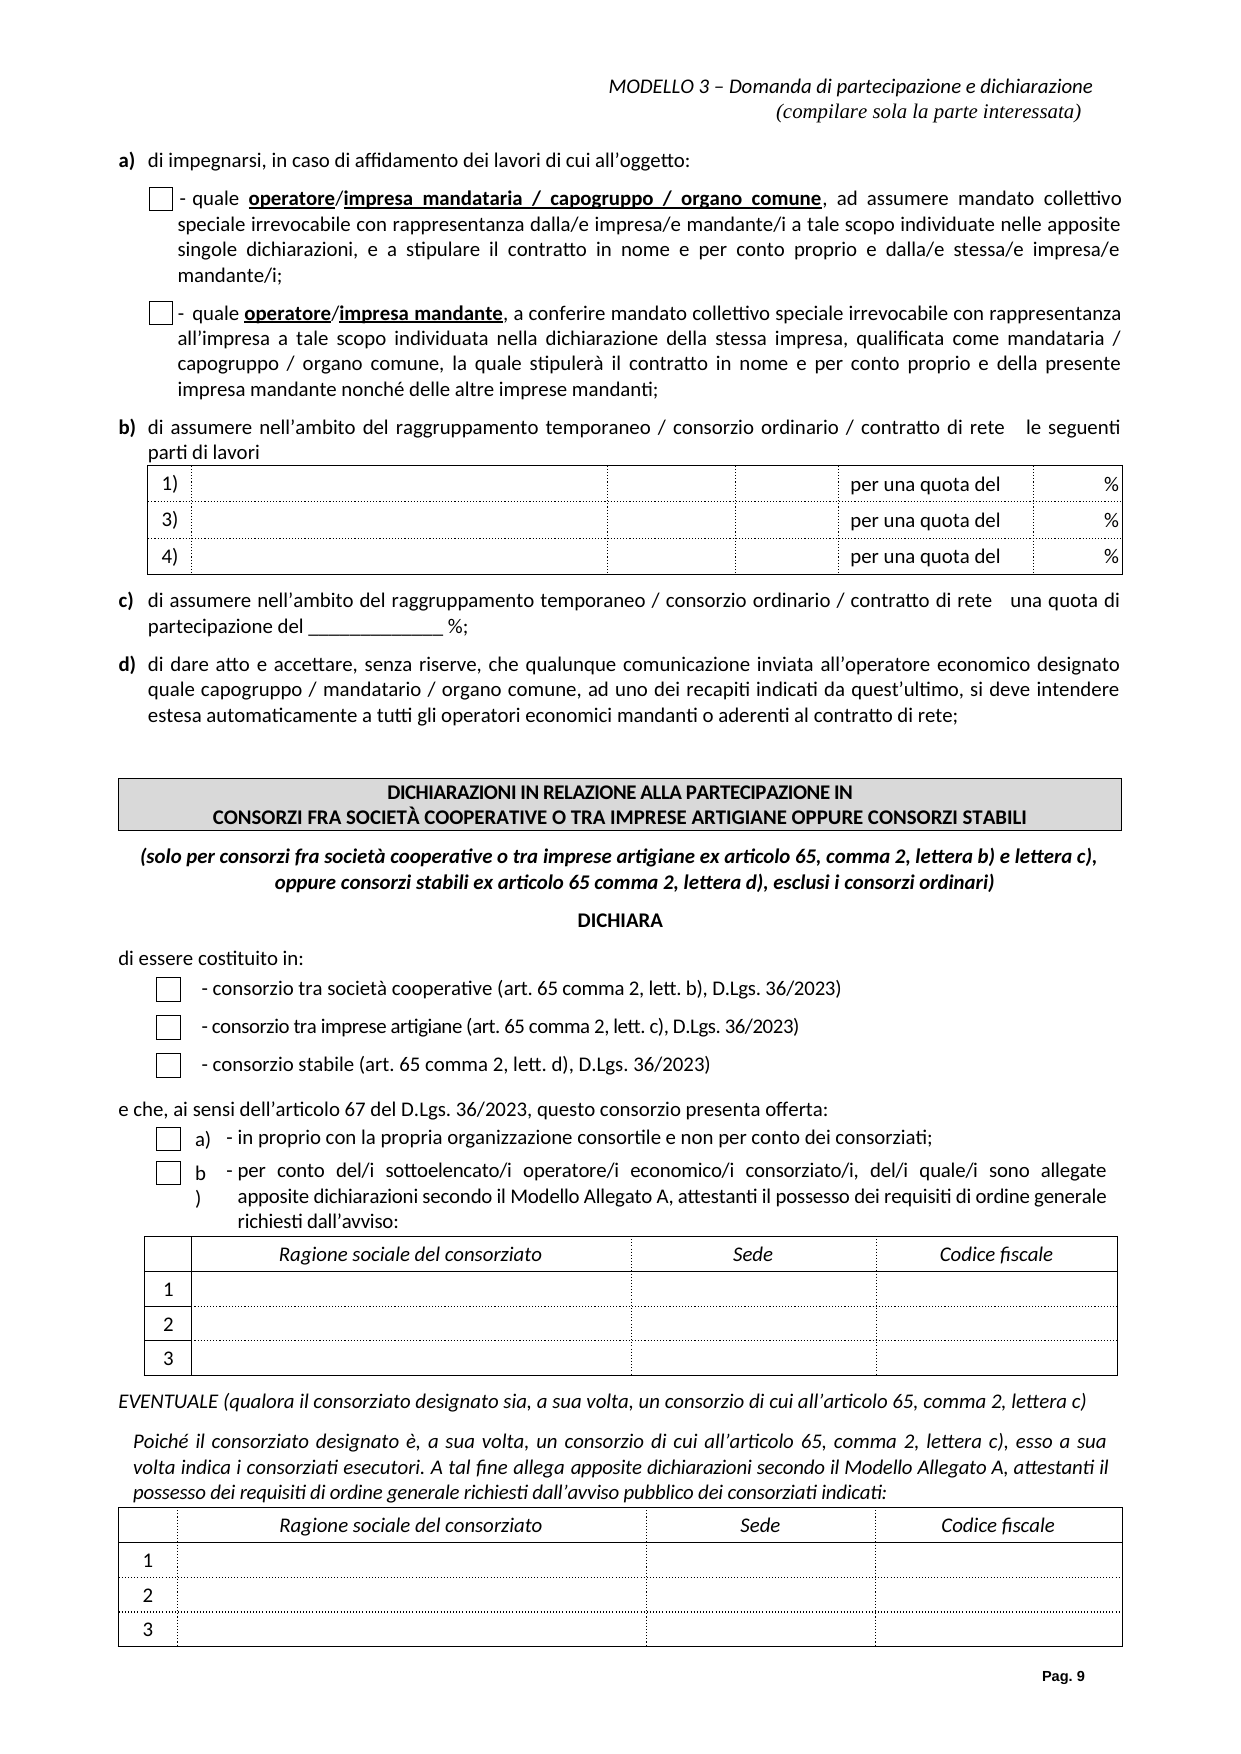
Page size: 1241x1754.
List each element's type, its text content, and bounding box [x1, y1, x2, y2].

table_cell [647, 1577, 876, 1611]
table_cell % [1093, 501, 1122, 538]
table_cell [877, 1340, 1117, 1375]
table_cell Codice fiscale [877, 1237, 1117, 1271]
table_cell [192, 1306, 631, 1340]
text di essere costituito in: [118, 945, 1122, 970]
table_header - consorzio tra società cooperative (art. 65 comma 2, lett. b), D.Lgs. 36/2023) [190, 970, 1178, 1008]
table_cell [192, 1272, 631, 1306]
table_cell [119, 1508, 177, 1542]
table_cell [876, 1611, 1122, 1646]
table_cell Codice fiscale [876, 1508, 1122, 1542]
table_cell [144, 1046, 190, 1084]
table_cell - consorzio tra imprese artigiane (art. 65 comma 2, lett. c), D.Lgs. 36/2023) [190, 1008, 1178, 1046]
table_cell Sede [647, 1508, 876, 1542]
table_header [1034, 466, 1093, 501]
table_cell [177, 1577, 647, 1611]
table_cell [177, 1543, 647, 1577]
table_header [735, 466, 839, 501]
table_cell 3 [119, 1611, 177, 1646]
table_cell [608, 538, 735, 574]
table_cell [192, 501, 607, 538]
table_cell [192, 538, 607, 574]
table_header DICHIARAZIONI IN RELAZIONE ALLA PARTECIPAZIONE IN CONSORZI FRA SOCIETÀ COOPERATIVE O TRA IMPRESE ARTIGIANE OPPURE CONSORZI STABILI [119, 779, 1121, 830]
table_cell [647, 1543, 876, 1577]
text - quale operatore/impresa mandante, a conferire mandato collettivo speciale irrevocabile con rappresentanza all’impresa a tale scopo individuata nella dichiarazione della stessa impresa, qualificata come mandataria / capogruppo / organo comune, la quale stipulerà il contratto in nome e per conto proprio e della presente impresa mandante nonché delle altre imprese mandanti; [148, 300, 1122, 401]
table_header per una quota del [839, 466, 1033, 501]
table_cell 1 [119, 1543, 177, 1577]
table_cell per una quota del [839, 501, 1033, 538]
table_cell [647, 1611, 876, 1646]
table_cell [631, 1340, 877, 1375]
table_cell Ragione sociale del consorziato [177, 1508, 647, 1542]
table_cell [735, 538, 839, 574]
table_cell 4) [148, 538, 192, 574]
table_cell [735, 501, 839, 538]
table_cell [144, 1156, 192, 1236]
table_header a) [192, 1122, 215, 1156]
text EVENTUALE (qualora il consorziato designato sia, a sua volta, un consorzio di cui all’articolo 65, comma 2, lettera c) [118, 1389, 1122, 1414]
table_cell % [1093, 538, 1122, 574]
table_cell Ragione sociale del consorziato [192, 1237, 631, 1271]
table_cell [877, 1306, 1117, 1340]
table_cell - per conto del/i sottoelencato/i operatore/i economico/i consorziato/i, del/i quale/i sono allegate apposite dichiarazioni secondo il Modello Allegato A, attestanti il possesso dei requisiti di ordine generale richiesti dall’avviso: [215, 1156, 1118, 1236]
table_header [144, 1122, 192, 1156]
table_header - in proprio con la propria organizzazione consortile e non per conto dei consorziati; [215, 1122, 1118, 1156]
table_cell 3 [145, 1341, 191, 1375]
table_cell [192, 1340, 631, 1375]
text e che, ai sensi dell’articolo 67 del D.Lgs. 36/2023, questo consorzio presenta offerta: [118, 1096, 1122, 1122]
text b) di assumere nell’ambito del raggruppamento temporaneo / consorzio ordinario / contratto di rete le seguenti parti di lavori [118, 414, 1122, 465]
text (solo per consorzi fra società cooperative o tra imprese artigiane ex articolo 65, comma 2, lettera b) e lettera c), oppure consorzi stabili ex articolo 65 comma 2, lettera d), esclusi i consorzi ordinari) [118, 843, 1122, 894]
table_cell per una quota del [839, 538, 1033, 574]
table_cell [177, 1611, 647, 1646]
table_header [144, 970, 190, 1008]
table_cell 2 [119, 1577, 177, 1611]
table_cell 1 [145, 1272, 191, 1306]
table_cell [1034, 501, 1093, 538]
table_header [192, 466, 607, 501]
table_cell [608, 501, 735, 538]
table_header Poiché il consorziato designato è, a sua volta, un consorzio di cui all’articolo 65, comma 2, lettera c), esso a sua volta indica i consorziati esecutori. A tal fine allega apposite dichiarazioni secondo il Modello Allegato A, attestanti il possesso dei requisiti di ordine generale richiesti dall’avviso pubblico dei consorziati indicati: [118, 1427, 1122, 1507]
table_cell [631, 1272, 877, 1306]
text a) di impegnarsi, in caso di affidamento dei lavori di cui all’oggetto: [118, 148, 1122, 173]
table_cell [876, 1577, 1122, 1611]
table_cell [877, 1272, 1117, 1306]
table_cell [876, 1543, 1122, 1577]
table_cell [631, 1306, 877, 1340]
table_cell 3) [148, 501, 192, 538]
table_cell - consorzio stabile (art. 65 comma 2, lett. d), D.Lgs. 36/2023) [190, 1046, 1178, 1084]
table_cell [1034, 538, 1093, 574]
text d) di dare atto e accettare, senza riserve, che qualunque comunicazione inviata all’operatore economico designato quale capogruppo / mandatario / organo comune, ad uno dei recapiti indicati da quest’ultimo, si deve intendere estesa automaticamente a tutti gli operatori economici mandanti o aderenti al contratto di rete; [118, 651, 1122, 727]
table_header % [1093, 466, 1122, 501]
table_cell [144, 1008, 190, 1046]
text - quale operatore/impresa mandataria / capogruppo / organo comune, ad assumere mandato collettivo speciale irrevocabile con rappresentanza dalla/e impresa/e mandante/i a tale scopo individuate nelle apposite singole dichiarazioni, e a stipulare il contratto in nome e per conto proprio e dalla/e stessa/e impresa/e mandante/i; [148, 186, 1122, 287]
table_cell Sede [631, 1237, 877, 1271]
text c) di assumere nell’ambito del raggruppamento temporaneo / consorzio ordinario / contratto di rete una quota di partecipazione del _____________ %; [118, 588, 1122, 638]
table_header [608, 466, 735, 501]
table_cell [145, 1237, 191, 1271]
table_cell 2 [145, 1307, 191, 1340]
table_cell b) [192, 1156, 215, 1236]
text DICHIARA [118, 907, 1122, 932]
table_header 1) [148, 466, 192, 501]
